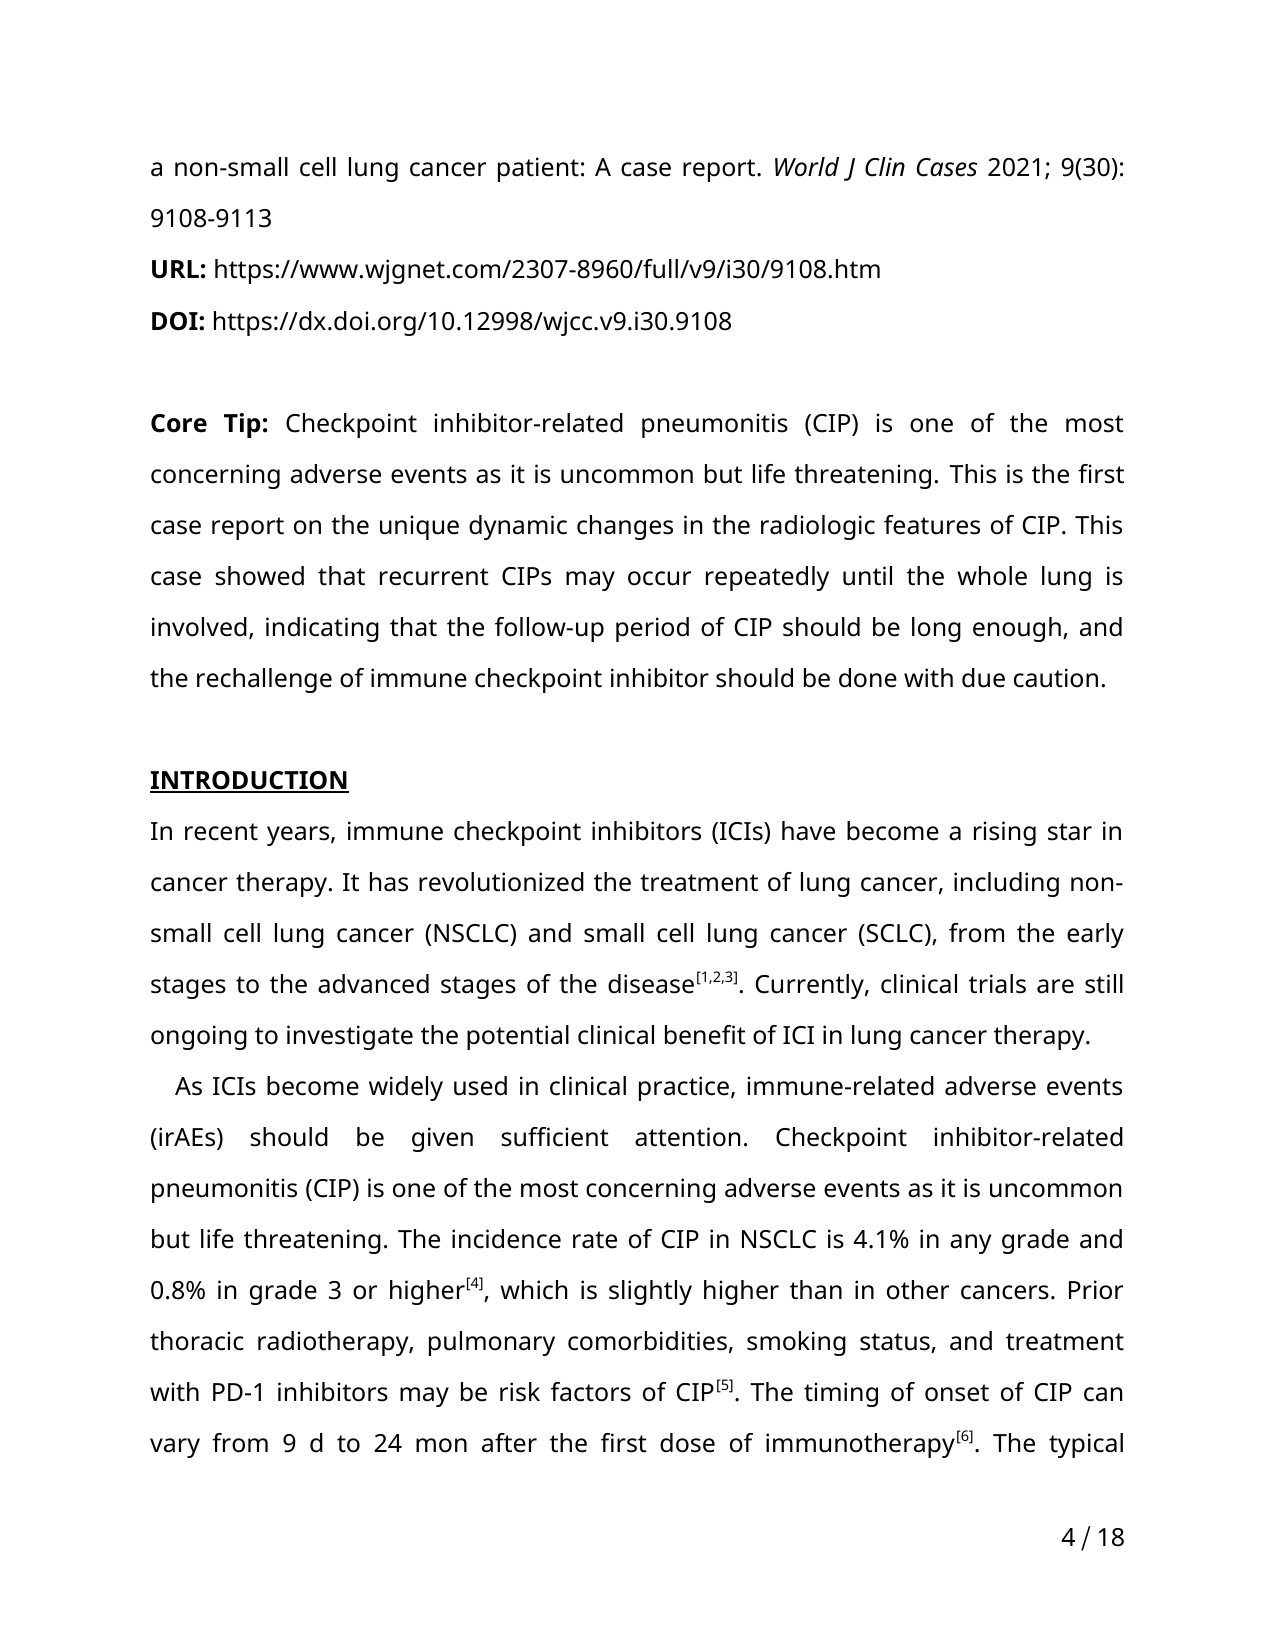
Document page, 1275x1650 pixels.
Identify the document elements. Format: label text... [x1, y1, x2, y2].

text Core Tip: Checkpoint inhibitor-related pneumonitis (CIP) is one of the most concerning adverse events as it is uncommon but life threatening. This is the first case report on the unique dynamic changes in the radiologic features of CIP. This case showed that recurrent CIPs may occur repeatedly until the whole lung is involved, indicating that the follow-up period of CIP should be long enough, and the rechallenge of immune checkpoint inhibitor should be done with due caution. [150, 405, 1125, 694]
text INTRODUCTION [150, 762, 1125, 797]
text In recent years, immune checkpoint inhibitors (ICIs) have become a rising star in cancer therapy. It has revolutionized the treatment of lung cancer, including non-small cell lung cancer (NSCLC) and small cell lung cancer (SCLC), from the early stages to the advanced stages of the disease[1,2,3]. Currently, clinical trials are still ongoing to investigate the potential clinical benefit of ICI in lung cancer therapy. [150, 813, 1125, 1052]
text URL: https://www.wjgnet.com/2307-8960/full/v9/i30/9108.htm [150, 252, 1125, 286]
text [150, 1069, 1125, 1460]
text DOI: https://dx.doi.org/10.12998/wjcc.v9.i30.9108 [150, 303, 1125, 337]
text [150, 150, 1125, 235]
